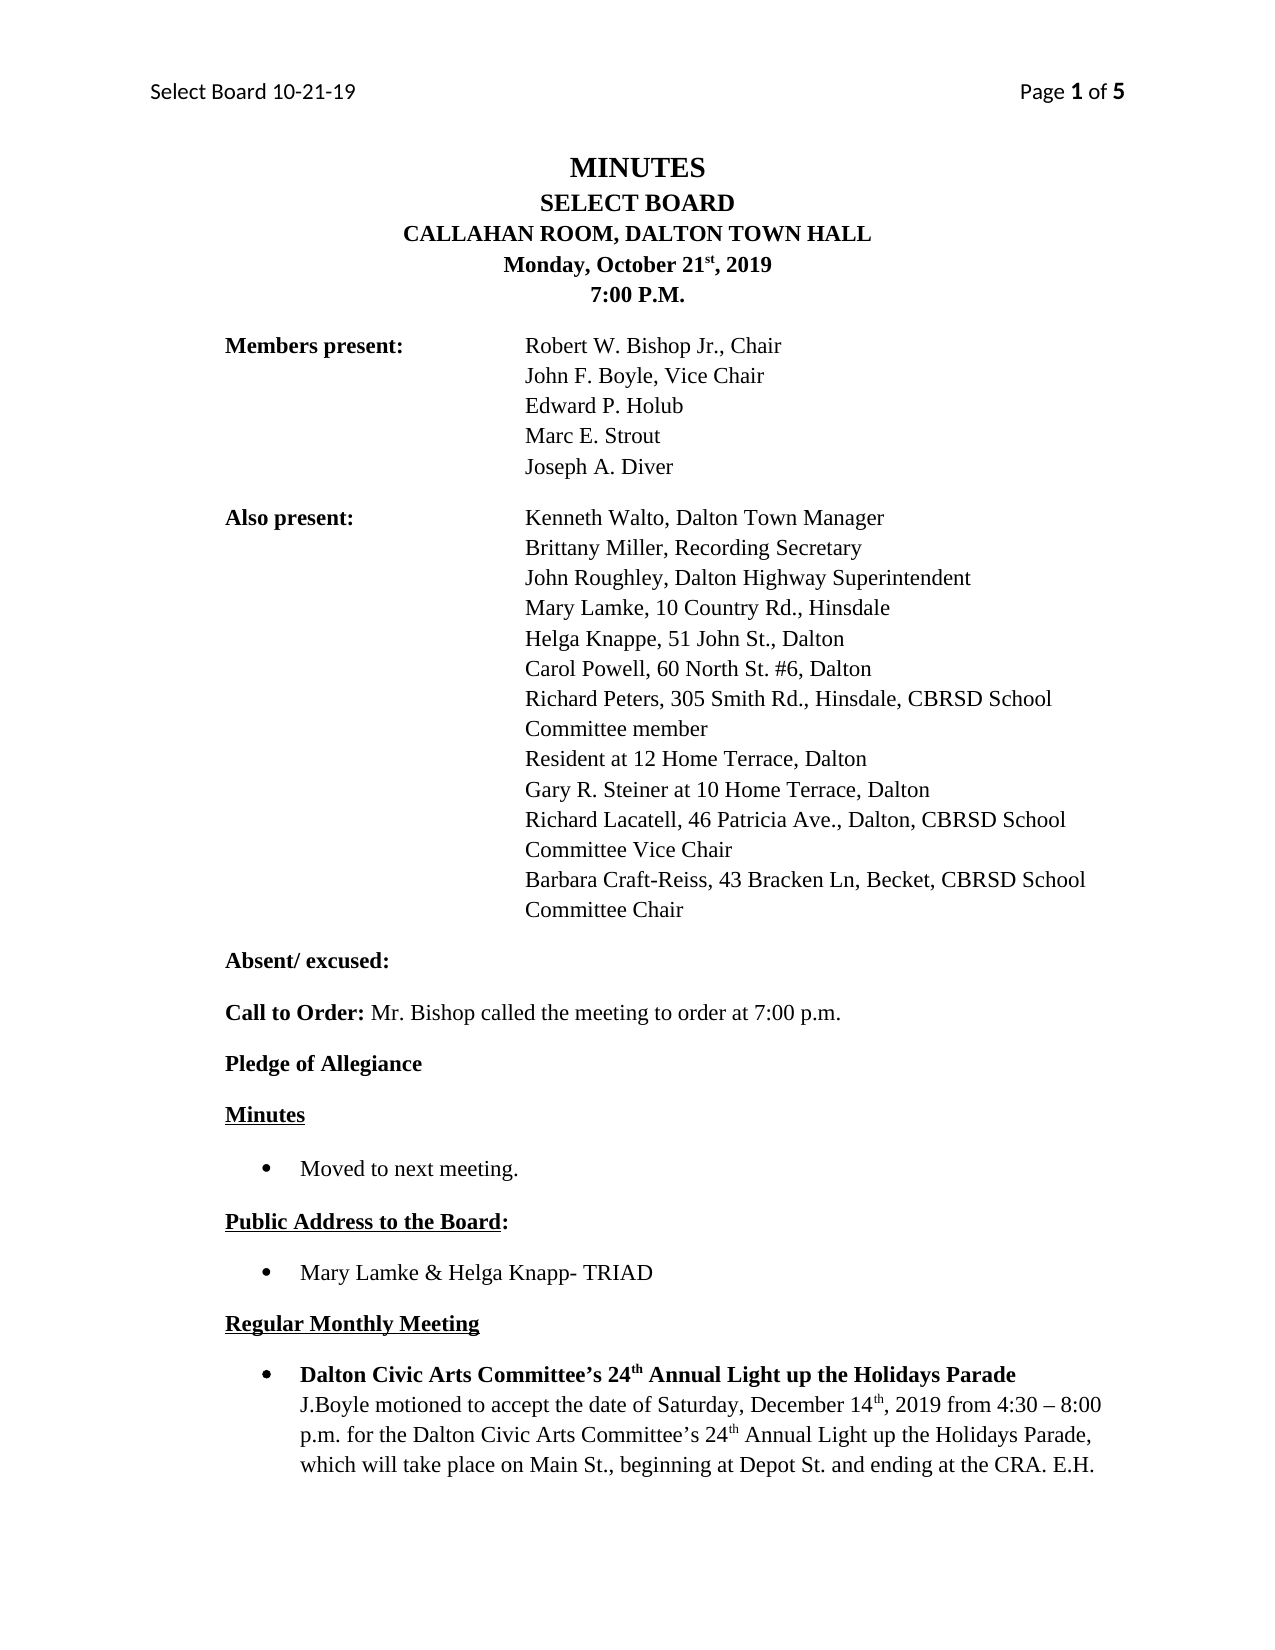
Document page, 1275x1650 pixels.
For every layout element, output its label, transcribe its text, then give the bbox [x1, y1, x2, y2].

text MINUTES SELECT BOARD CALLAHAN ROOM, DALTON TOWN HALL Monday, October 21st, 2019 7:00 P.M. [150, 150, 1125, 307]
text Call to Order: Mr. Bishop called the meeting to order at 7:00 p.m. [225, 998, 1125, 1025]
text Public Address to the Board: [225, 1208, 1125, 1234]
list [262, 1361, 1125, 1478]
text Also present: Kenneth Walto, Dalton Town Manager Brittany Miller, Recording Secretary John Roughley, Dalton Highway Superintendent Mary Lamke, 10 Country Rd., Hinsdale Helga Knappe, 51 John St., Dalton Carol Powell, 60 North St. #6, Dalton Richard Peters, 305 Smith Rd., Hinsdale, CBRSD School Committee member Resident at 12 Home Terrace, Dalton Gary R. Steiner at 10 Home Terrace, Dalton Richard Lacatell, 46 Patricia Ave., Dalton, CBRSD School Committee Vice Chair Barbara Craft-Reiss, 43 Bracken Ln, Becket, CBRSD School Committee Chair [225, 504, 1125, 923]
text Absent/ excused: [225, 947, 1125, 974]
list Minutes [225, 1101, 1125, 1155]
text Regular Monthly Meeting [150, 1310, 1125, 1336]
list Mary Lamke & Helga Knapp- TRIAD [262, 1259, 1125, 1285]
list Moved to next meeting. [262, 1155, 1125, 1181]
text Pledge of Allegiance [225, 1049, 1125, 1076]
text Members present: Robert W. Bishop Jr., Chair John F. Boyle, Vice Chair Edward P. Holub Marc E. Strout Joseph A. Diver [225, 332, 1125, 479]
